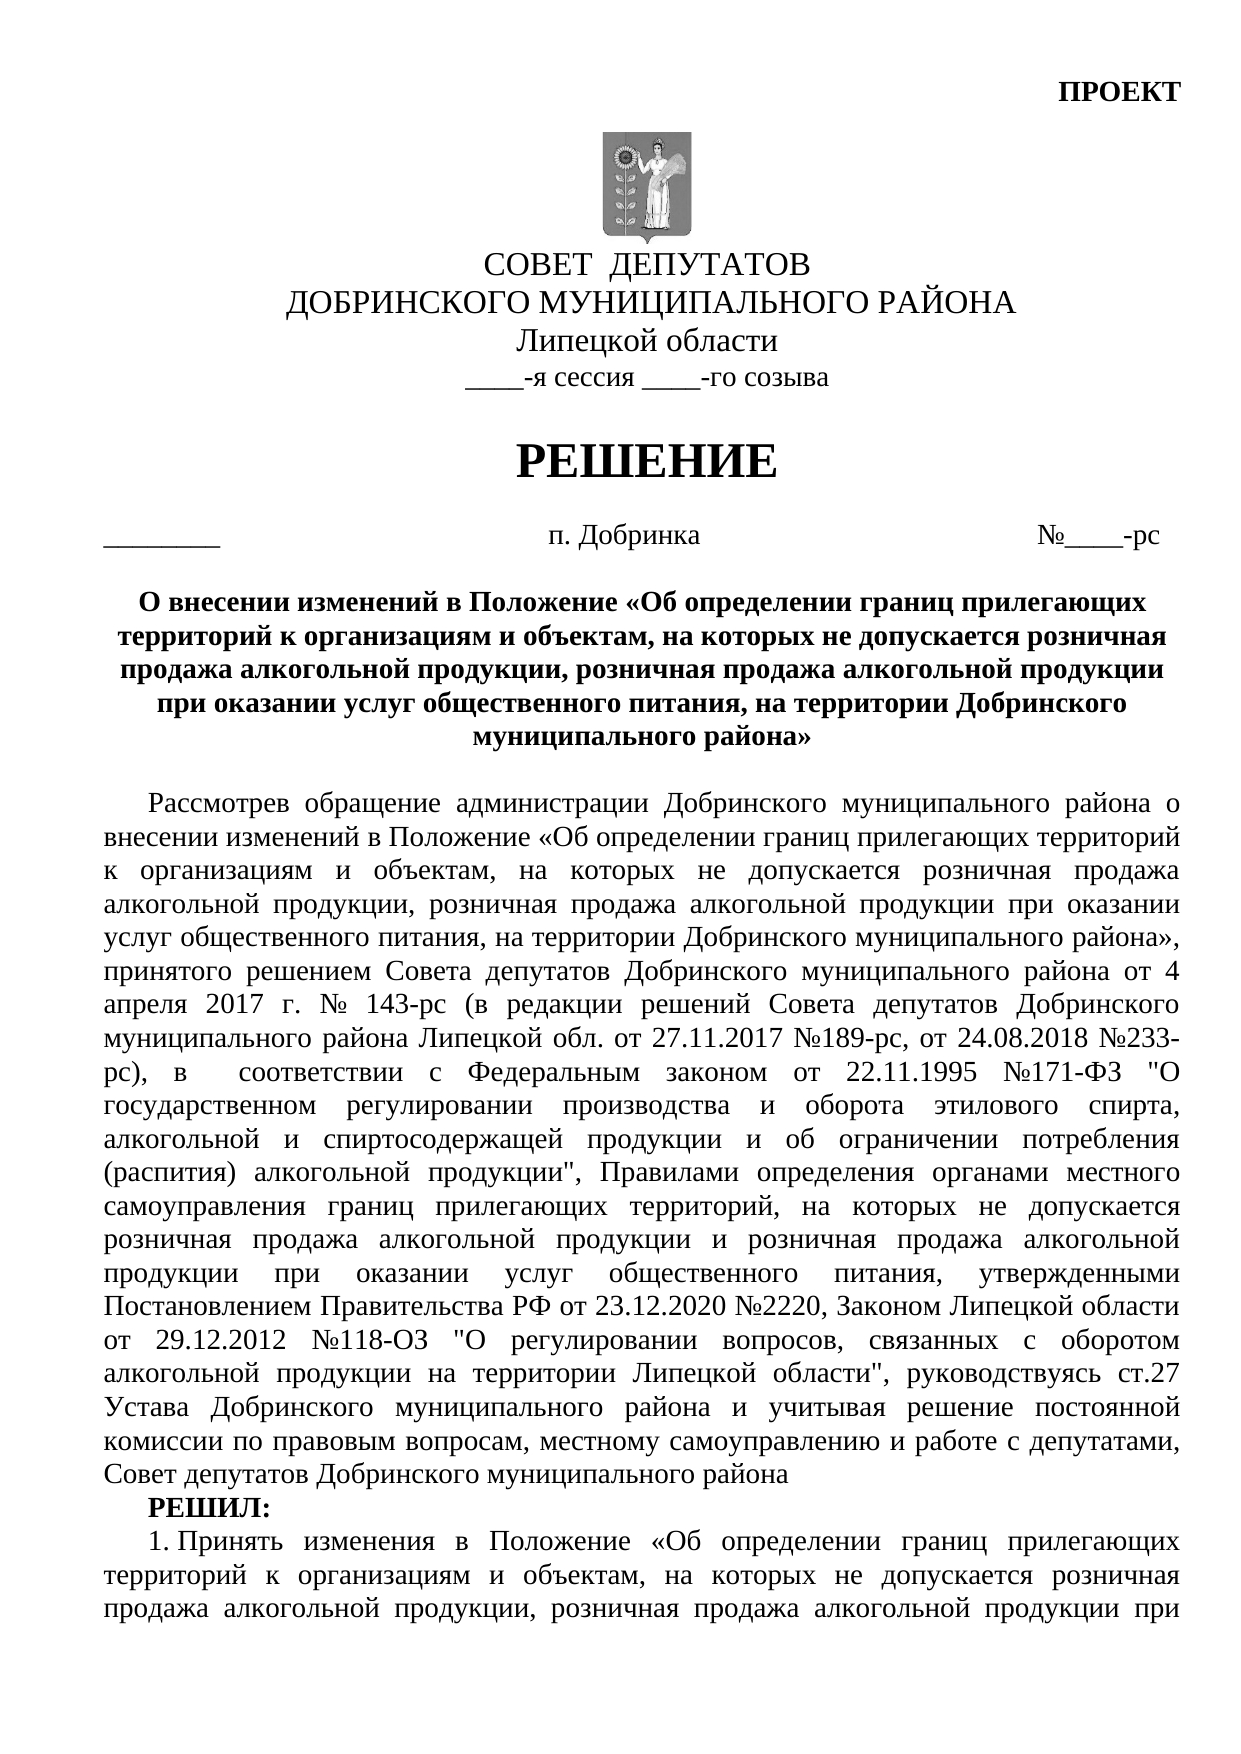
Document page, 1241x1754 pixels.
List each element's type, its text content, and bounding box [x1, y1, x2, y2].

text РЕШИЛ: [103, 1490, 1181, 1523]
text О внесении изменений в Положение «Об определении границ прилегающих территорий к организациям и объектам, на которых не допускается розничная продажа алкогольной продукции, розничная продажа алкогольной продукции при оказании услуг общественного питания, на территории Добринского муниципального района» [103, 584, 1181, 752]
subtitle СОВЕТ ДЕПУТАТОВ [103, 244, 1191, 282]
text ПРОЕКТ [103, 74, 1181, 107]
text ________ п. Добринка №____-рс [103, 517, 1191, 551]
picture [602, 132, 692, 244]
text ____-я сессия ____-го созыва [103, 359, 1191, 392]
text Рассмотрев обращение администрации Добринского муниципального района о внесении изменений в Положение «Об определении границ прилегающих территорий к организациям и объектам, на которых не допускается розничная продажа алкогольной продукции, розничная продажа алкогольной продукции при оказании услуг общественного питания, на территории Добринского муниципального района», принятого решением Совета депутатов Добринского муниципального района от 4 апреля 2017 г. № 143-рс (в редакции решений Совета депутатов Добринского муниципального района Липецкой обл. от 27.11.2017 №189-рс, от 24.08.2018 №233-рс), в соответствии с Федеральным законом от 22.11.1995 №171-ФЗ "О государственном регулировании производства и оборота этилового спирта, алкогольной и спиртосодержащей продукции и об ограничении потребления (распития) алкогольной продукции", Правилами определения органами местного самоуправления границ прилегающих территорий, на которых не допускается розничная продажа алкогольной продукции и розничная продажа алкогольной продукции при оказании услуг общественного питания, утвержденными Постановлением Правительства РФ от 23.12.2020 №2220, Законом Липецкой области от 29.12.2012 №118-ОЗ "О регулировании вопросов, связанных с оборотом алкогольной продукции на территории Липецкой области", руководствуясь ст.27 Устава Добринского муниципального района и учитывая решение постоянной комиссии по правовым вопросам, местному самоуправлению и работе с депутатами, Совет депутатов Добринского муниципального района [103, 785, 1181, 1490]
text РЕШЕНИЕ [103, 431, 1191, 488]
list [103, 1523, 1181, 1624]
table_header [402, 108, 882, 244]
text Липецкой области [103, 321, 1191, 359]
subtitle ДОБРИНСКОГО МУНИЦИПАЛЬНОГО РАЙОНА [103, 282, 1191, 321]
